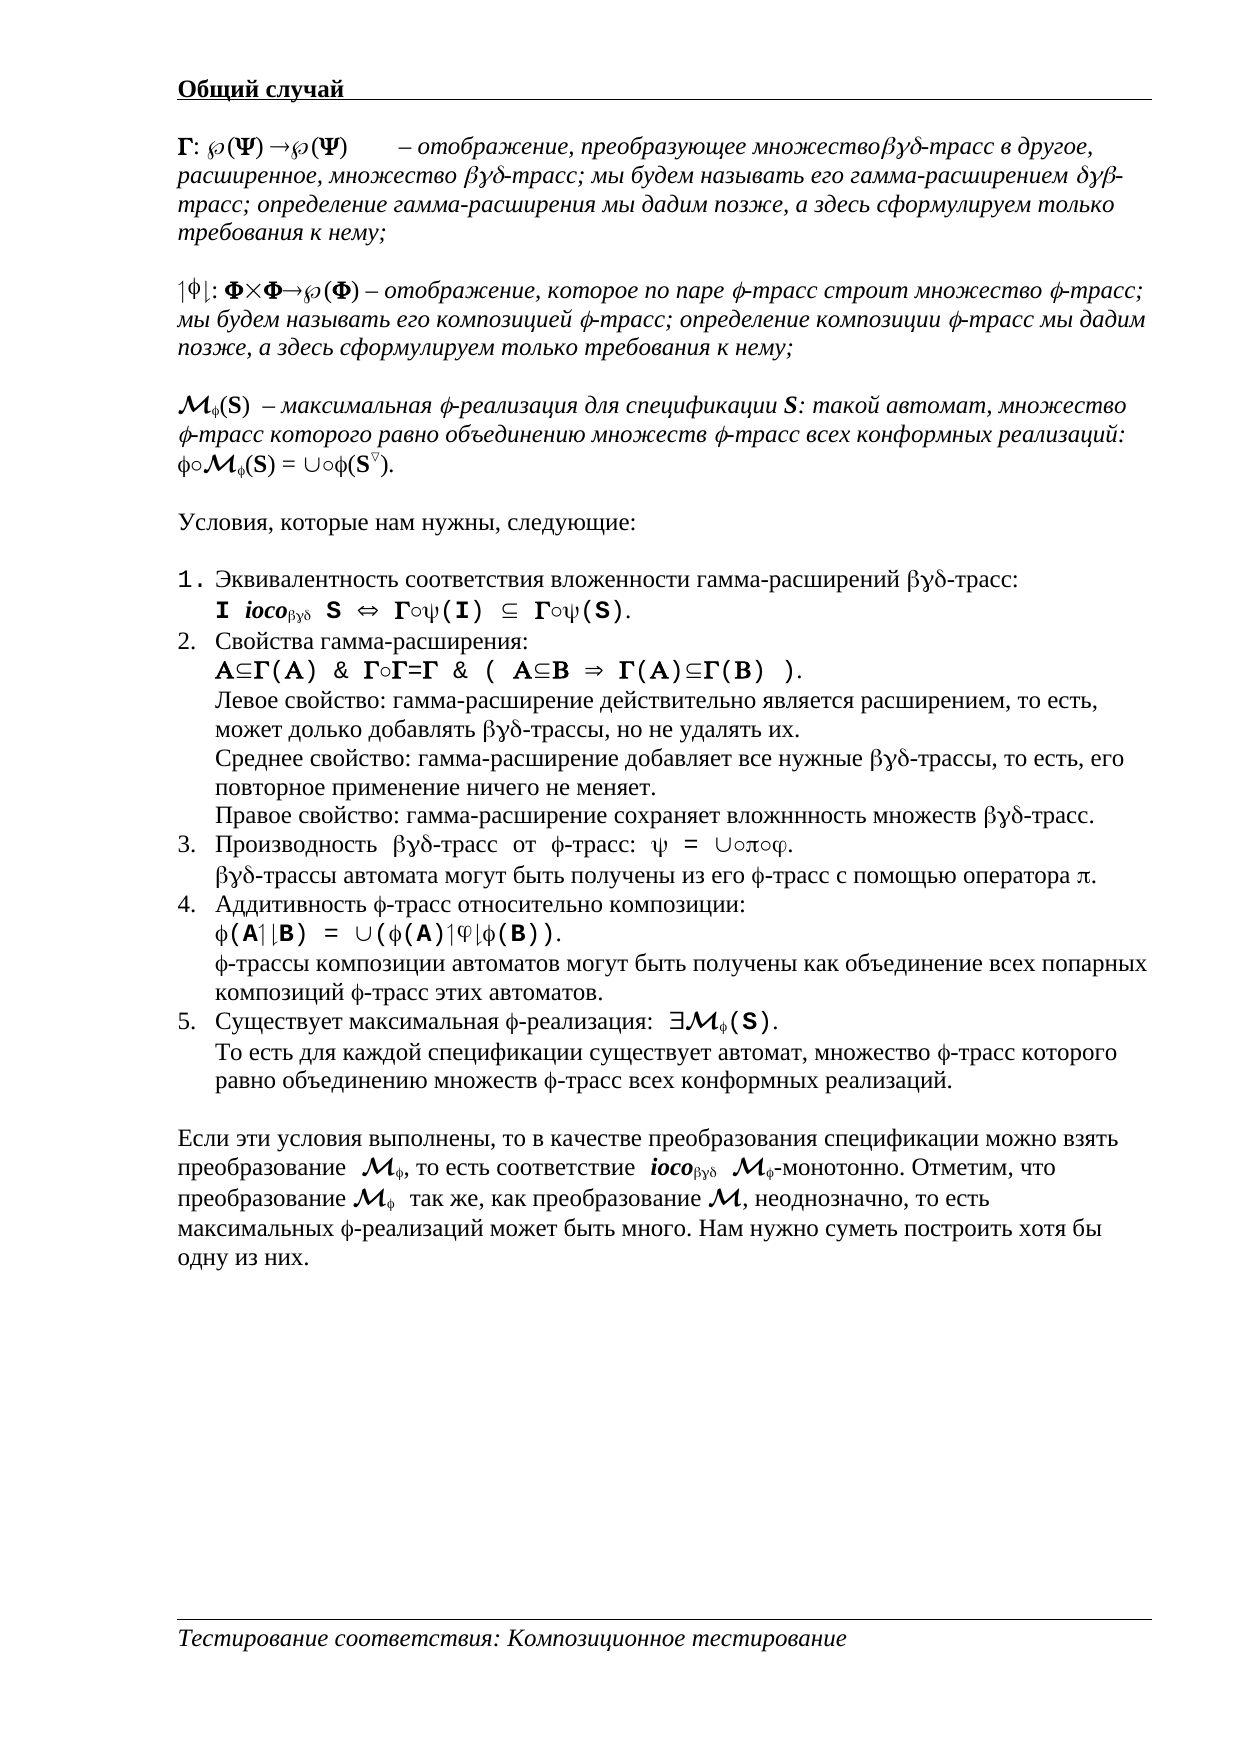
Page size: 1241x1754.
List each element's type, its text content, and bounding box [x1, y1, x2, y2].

text Если эти условия выполнены, то в качестве преобразования спецификации можно взять преобразование , то есть соответствие ioco -монотонно. Отметим, что преобразование так же, как преобразование , неоднозначно, то есть максимальных -реализаций может быть много. Нам нужно суметь построить хотя бы одну из них. [177, 1123, 1152, 1271]
list Существует максимальная -реализация: (S). То есть для каждой спецификации существует автомат, множество -трасс которого равно объединению множеств -трасс всех конформных реализаций. [177, 1006, 1152, 1094]
text (S) = (S). [177, 447, 1152, 478]
text (S) – максимальная -реализация для спецификации S: такой автомат, множество -трасс которого равно объединению множеств -трасс всех конформных реализаций: [177, 390, 1152, 447]
list Свойства гамма-расширения: () & = & ( ()() ). Левое свойство: гамма-расширение действительно является расширением, то есть, может долько добавлять -трассы, но не удалять их. Среднее свойство: гамма-расширение добавляет все нужные -трассы, то есть, его повторное применение ничего не меняет. Правое свойство: гамма-расширение сохраняет вложннность множеств -трасс. [177, 626, 1152, 829]
list Производность -трасс от -трасс: = . -трассы автомата могут быть получены из его -трасс с помощью оператора . [177, 829, 1152, 889]
text : () () – отображение, преобразующее множество-трасс в другое, расширенное, множество -трасс; мы будем называть его гамма-расширением -трасс; определение гамма-расширения мы дадим позже, а здесь сформулируем только требования к нему; [177, 131, 1152, 246]
list Эквивалентность соответствия вложенности гамма-расширений -трасс: I ioco S (I) (S). [177, 564, 1152, 626]
text Условия, которые нам нужны, следующие: [177, 507, 1152, 536]
list Аддитивность -трасс относительно композиции: (AB) = ((A)(B)). -трассы композиции автоматов могут быть получены как объединение всех попарных композиций -трасс этих автоматов. [177, 889, 1152, 1006]
text : () – отображение, которое по паре -трасс строит множество -трасс; мы будем называть его композицией -трасс; определение композиции -трасс мы дадим позже, а здесь сформулируем только требования к нему; [177, 275, 1152, 361]
